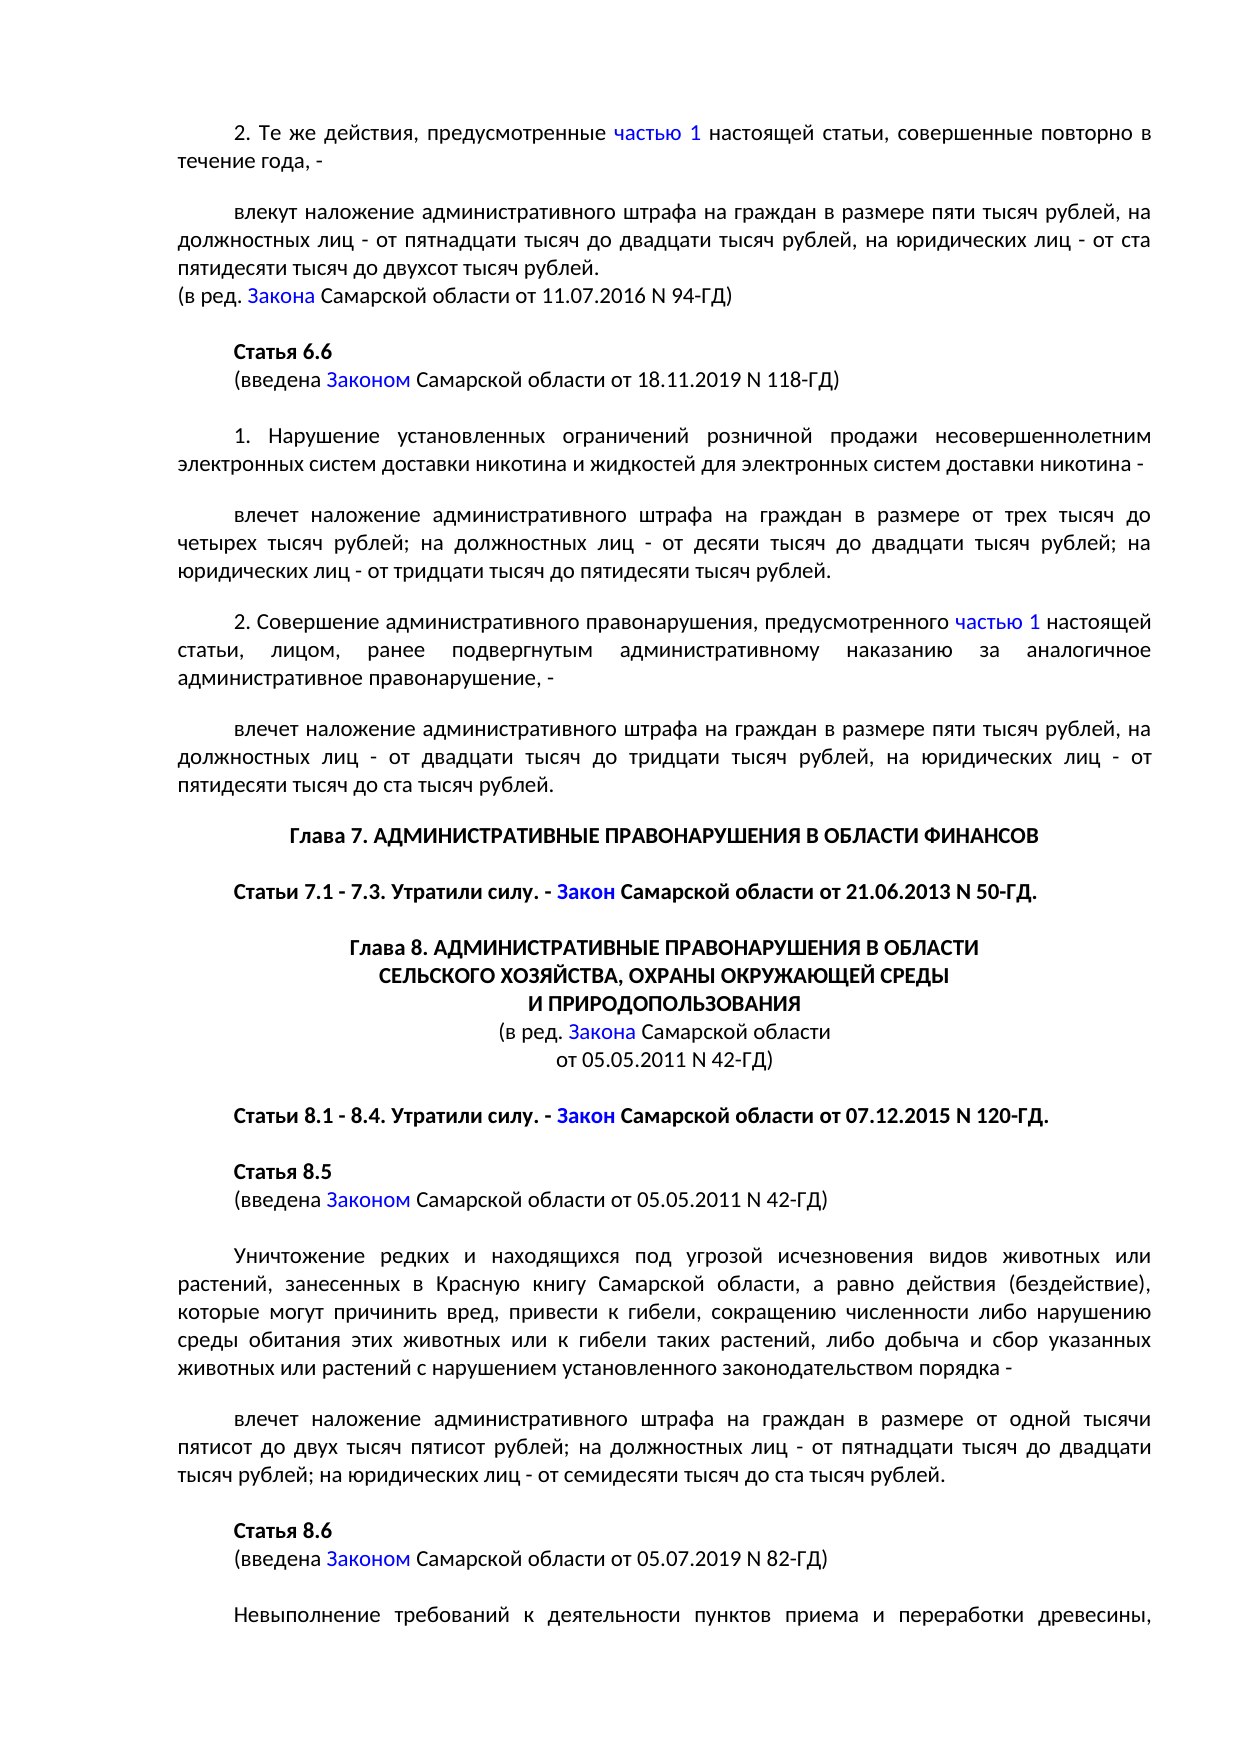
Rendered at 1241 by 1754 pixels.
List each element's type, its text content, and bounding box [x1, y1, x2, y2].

title Глава 8. АДМИНИСТРАТИВНЫЕ ПРАВОНАРУШЕНИЯ В ОБЛАСТИ [177, 933, 1152, 961]
text Уничтожение редких и находящихся под угрозой исчезновения видов животных или растений, занесенных в Красную книгу Самарской области, а равно действия (бездействие), которые могут причинить вред, привести к гибели, сокращению численности либо нарушению среды обитания этих животных или к гибели таких растений, либо добыча и сбор указанных животных или растений с нарушением установленного законодательством порядка - [177, 1241, 1152, 1382]
text 2. Те же действия, предусмотренные частью 1 настоящей статьи, совершенные повторно в течение года, - [177, 118, 1152, 174]
title Статья 8.5 [177, 1157, 1152, 1185]
text от 05.05.2011 N 42-ГД) [177, 1045, 1152, 1073]
title Статья 6.6 [177, 337, 1152, 365]
title Статьи 7.1 - 7.3. Утратили силу. - Закон Самарской области от 21.06.2013 N 50-ГД. [177, 877, 1152, 905]
text (введена Законом Самарской области от 05.07.2019 N 82-ГД) [177, 1544, 1152, 1573]
text (введена Законом Самарской области от 18.11.2019 N 118-ГД) [177, 365, 1152, 393]
text 2. Совершение административного правонарушения, предусмотренного частью 1 настоящей статьи, лицом, ранее подвергнутым административному наказанию за аналогичное административное правонарушение, - [177, 607, 1152, 691]
title Глава 7. АДМИНИСТРАТИВНЫЕ ПРАВОНАРУШЕНИЯ В ОБЛАСТИ ФИНАНСОВ [177, 821, 1152, 849]
text (в ред. Закона Самарской области от 11.07.2016 N 94-ГД) [177, 281, 1152, 309]
title Статья 8.6 [177, 1517, 1152, 1544]
text влечет наложение административного штрафа на граждан в размере пяти тысяч рублей, на должностных лиц - от двадцати тысяч до тридцати тысяч рублей, на юридических лиц - от пятидесяти тысяч до ста тысяч рублей. [177, 714, 1152, 798]
text влекут наложение административного штрафа на граждан в размере пяти тысяч рублей, на должностных лиц - от пятнадцати тысяч до двадцати тысяч рублей, на юридических лиц - от ста пятидесяти тысяч до двухсот тысяч рублей. [177, 197, 1152, 281]
title СЕЛЬСКОГО ХОЗЯЙСТВА, ОХРАНЫ ОКРУЖАЮЩЕЙ СРЕДЫ [177, 961, 1152, 989]
text (введена Законом Самарской области от 05.05.2011 N 42-ГД) [177, 1185, 1152, 1213]
text влечет наложение административного штрафа на граждан в размере от одной тысячи пятисот до двух тысяч пятисот рублей; на должностных лиц - от пятнадцати тысяч до двадцати тысяч рублей; на юридических лиц - от семидесяти тысяч до ста тысяч рублей. [177, 1404, 1152, 1488]
title И ПРИРОДОПОЛЬЗОВАНИЯ [177, 989, 1152, 1017]
title Статьи 8.1 - 8.4. Утратили силу. - Закон Самарской области от 07.12.2015 N 120-ГД. [177, 1101, 1152, 1129]
text 1. Нарушение установленных ограничений розничной продажи несовершеннолетним электронных систем доставки никотина и жидкостей для электронных систем доставки никотина - [177, 421, 1152, 477]
text (в ред. Закона Самарской области [177, 1017, 1152, 1045]
text влечет наложение административного штрафа на граждан в размере от трех тысяч до четырех тысяч рублей; на должностных лиц - от десяти тысяч до двадцати тысяч рублей; на юридических лиц - от тридцати тысяч до пятидесяти тысяч рублей. [177, 500, 1152, 584]
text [177, 1601, 1152, 1629]
